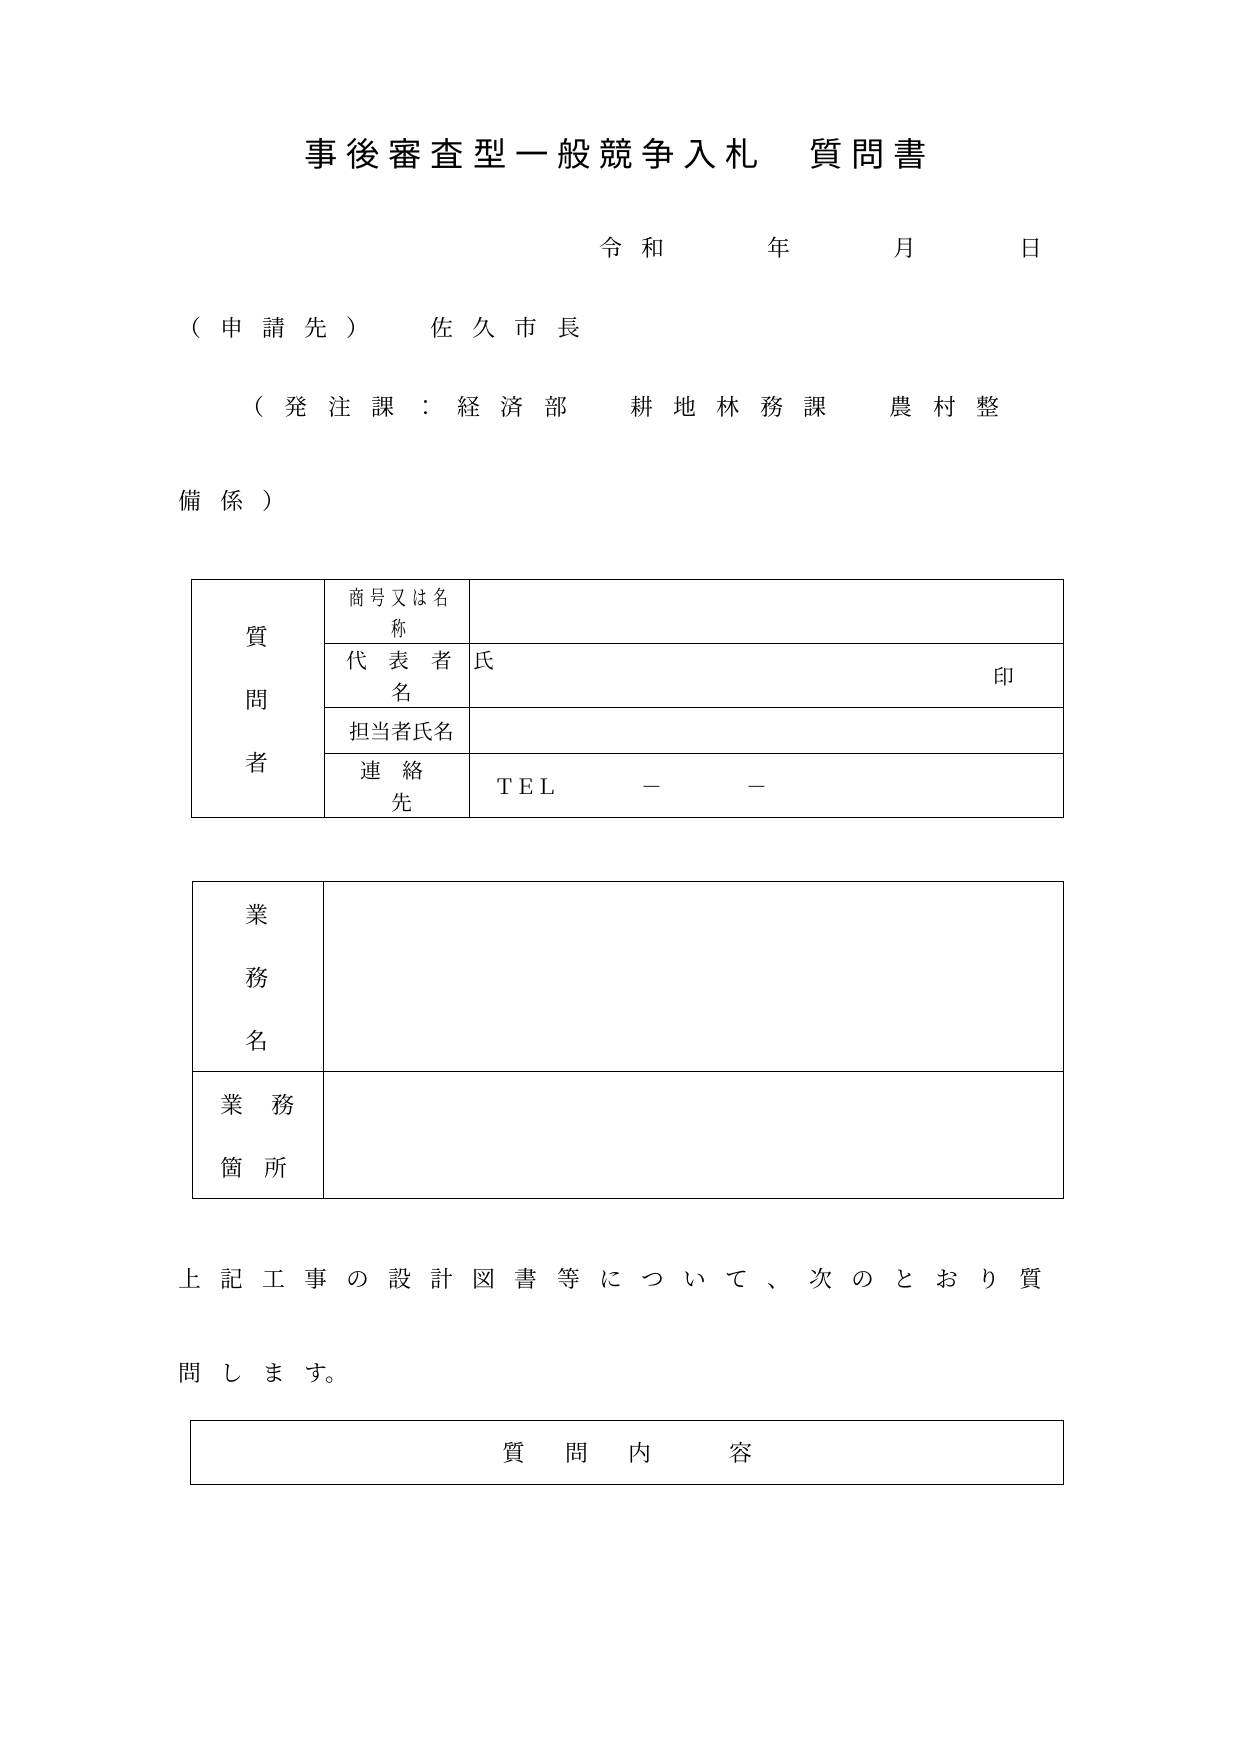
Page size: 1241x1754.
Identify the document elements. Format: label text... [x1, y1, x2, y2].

table_cell 業務箇所 [193, 1072, 323, 1198]
table_header [470, 580, 1063, 643]
table_cell [470, 708, 1063, 753]
text 令和 年 月 日 [178, 215, 1062, 278]
table_header 商号又は名称 [325, 580, 469, 643]
table_cell 担当者氏名 [325, 708, 469, 753]
text 事後審査型一般競争入札 質問書 [178, 121, 1062, 184]
table_cell 印 [470, 644, 1063, 707]
table_cell 連絡先 [325, 754, 469, 817]
table_header 業 務 名 [193, 882, 323, 1071]
table_header [324, 882, 1063, 1071]
text （申請先） 佐久市長 [178, 295, 1020, 358]
table_cell 代表者氏名 [325, 644, 469, 707]
table_cell [324, 1072, 1063, 1198]
text 上記工事の設計図書等について、次のとおり質問します。 [178, 1246, 1062, 1403]
table_cell ＴＥＬ － － [470, 754, 1063, 817]
table_header 質 問 者 [192, 580, 324, 817]
table_header 質問内容 [191, 1421, 1063, 1483]
text （発注課：経済部 耕地林務課 農村整備係） [178, 374, 1020, 531]
